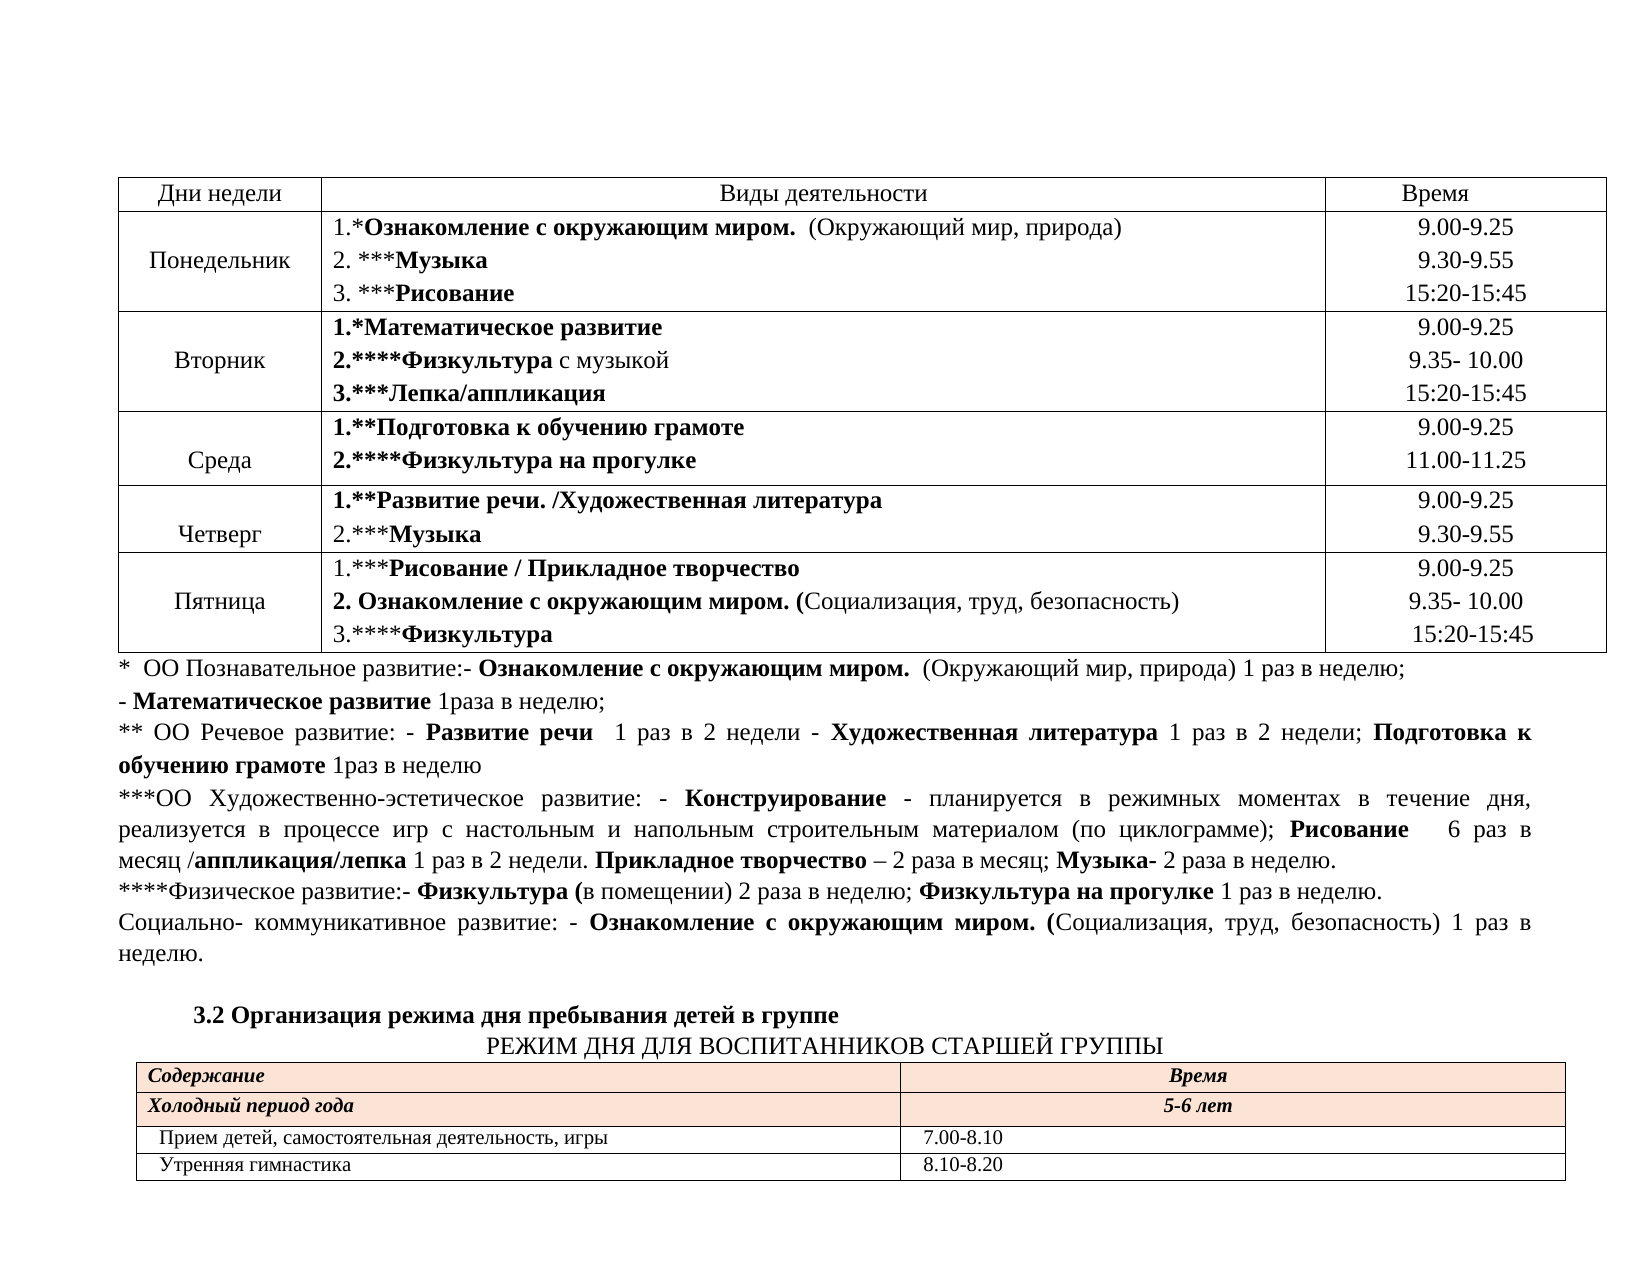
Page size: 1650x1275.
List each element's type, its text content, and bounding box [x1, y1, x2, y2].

table_cell 8.10-8.20 [901, 1154, 1565, 1180]
table_header Виды деятельности [322, 178, 1325, 211]
table_cell Среда [119, 412, 321, 484]
text Социально- коммуникативное развитие: - Ознакомление с окружающим миром. (Социализация, труд, безопасность) 1 раз в неделю. [118, 907, 1532, 967]
table_header Содержание [137, 1063, 900, 1092]
table_cell Четверг [119, 486, 321, 552]
subtitle 3.2 Организация режима дня пребывания детей в группе [193, 1000, 1532, 1029]
table_header Время [901, 1063, 1565, 1092]
table_cell 9.00-9.25 9.30-9.55 [1326, 486, 1606, 552]
text - Математическое развитие 1раза в неделю; [118, 686, 1532, 714]
table_cell 1.*Математическое развитие 2.****Физкультура с музыкой 3.***Лепка/аппликация [322, 312, 1325, 411]
table_cell 1.**Развитие речи. /Художественная литература 2.***Музыка [322, 486, 1325, 552]
text ***ОО Художественно-эстетическое развитие: - Конструирование - планируется в режимных моментах в течение дня, реализуется в процессе игр с настольным и напольным строительным материалом (по циклограмме); Рисование 6 раз в месяц /аппликация/лепка 1 раз в 2 недели. Прикладное творчество – 2 раза в месяц; Музыка- 2 раза в неделю. [118, 783, 1532, 874]
table_cell 9.00-9.25 9.35- 10.00 15:20-15:45 [1326, 553, 1606, 652]
text РЕЖИМ ДНЯ ДЛЯ ВОСПИТАННИКОВ СТАРШЕЙ ГРУППЫ [118, 1031, 1532, 1060]
table_cell Понедельник [119, 212, 321, 311]
table_cell 5-6 лет [901, 1093, 1565, 1126]
table_cell 1.*Ознакомление с окружающим миром. (Окружающий мир, природа) 2. ***Музыка 3. ***Рисование [322, 212, 1325, 311]
table_cell 9.00-9.25 11.00-11.25 [1326, 412, 1606, 484]
table_cell Пятница [119, 553, 321, 652]
table_header Дни недели [119, 178, 321, 211]
table_cell Вторник [119, 312, 321, 411]
table_cell 7.00-8.10 [901, 1127, 1565, 1153]
table_cell Прием детей, самостоятельная деятельность, игры [137, 1127, 900, 1153]
table_header Время [1326, 178, 1606, 211]
table_cell Холодный период года [137, 1093, 900, 1126]
text * ОО Познавательное развитие:- Ознакомление с окружающим миром. (Окружающий мир, природа) 1 раз в неделю; [118, 653, 1532, 682]
table_cell 1.**Подготовка к обучению грамоте 2.****Физкультура на прогулке [322, 412, 1325, 484]
text ****Физическое развитие:- Физкультура (в помещении) 2 раза в неделю; Физкультура на прогулке 1 раз в неделю. [118, 876, 1532, 905]
table_cell 9.00-9.25 9.30-9.55 15:20-15:45 [1326, 212, 1606, 311]
text ** ОО Речевое развитие: - Развитие речи 1 раз в 2 недели - Художественная литература 1 раз в 2 недели; Подготовка к обучению грамоте 1раз в неделю [118, 717, 1532, 779]
table_cell Утренняя гимнастика [137, 1154, 900, 1180]
table_cell 9.00-9.25 9.35- 10.00 15:20-15:45 [1326, 312, 1606, 411]
table_cell 1.***Рисование / Прикладное творчество 2. Ознакомление с окружающим миром. (Социализация, труд, безопасность) 3.****Физкультура [322, 553, 1325, 652]
